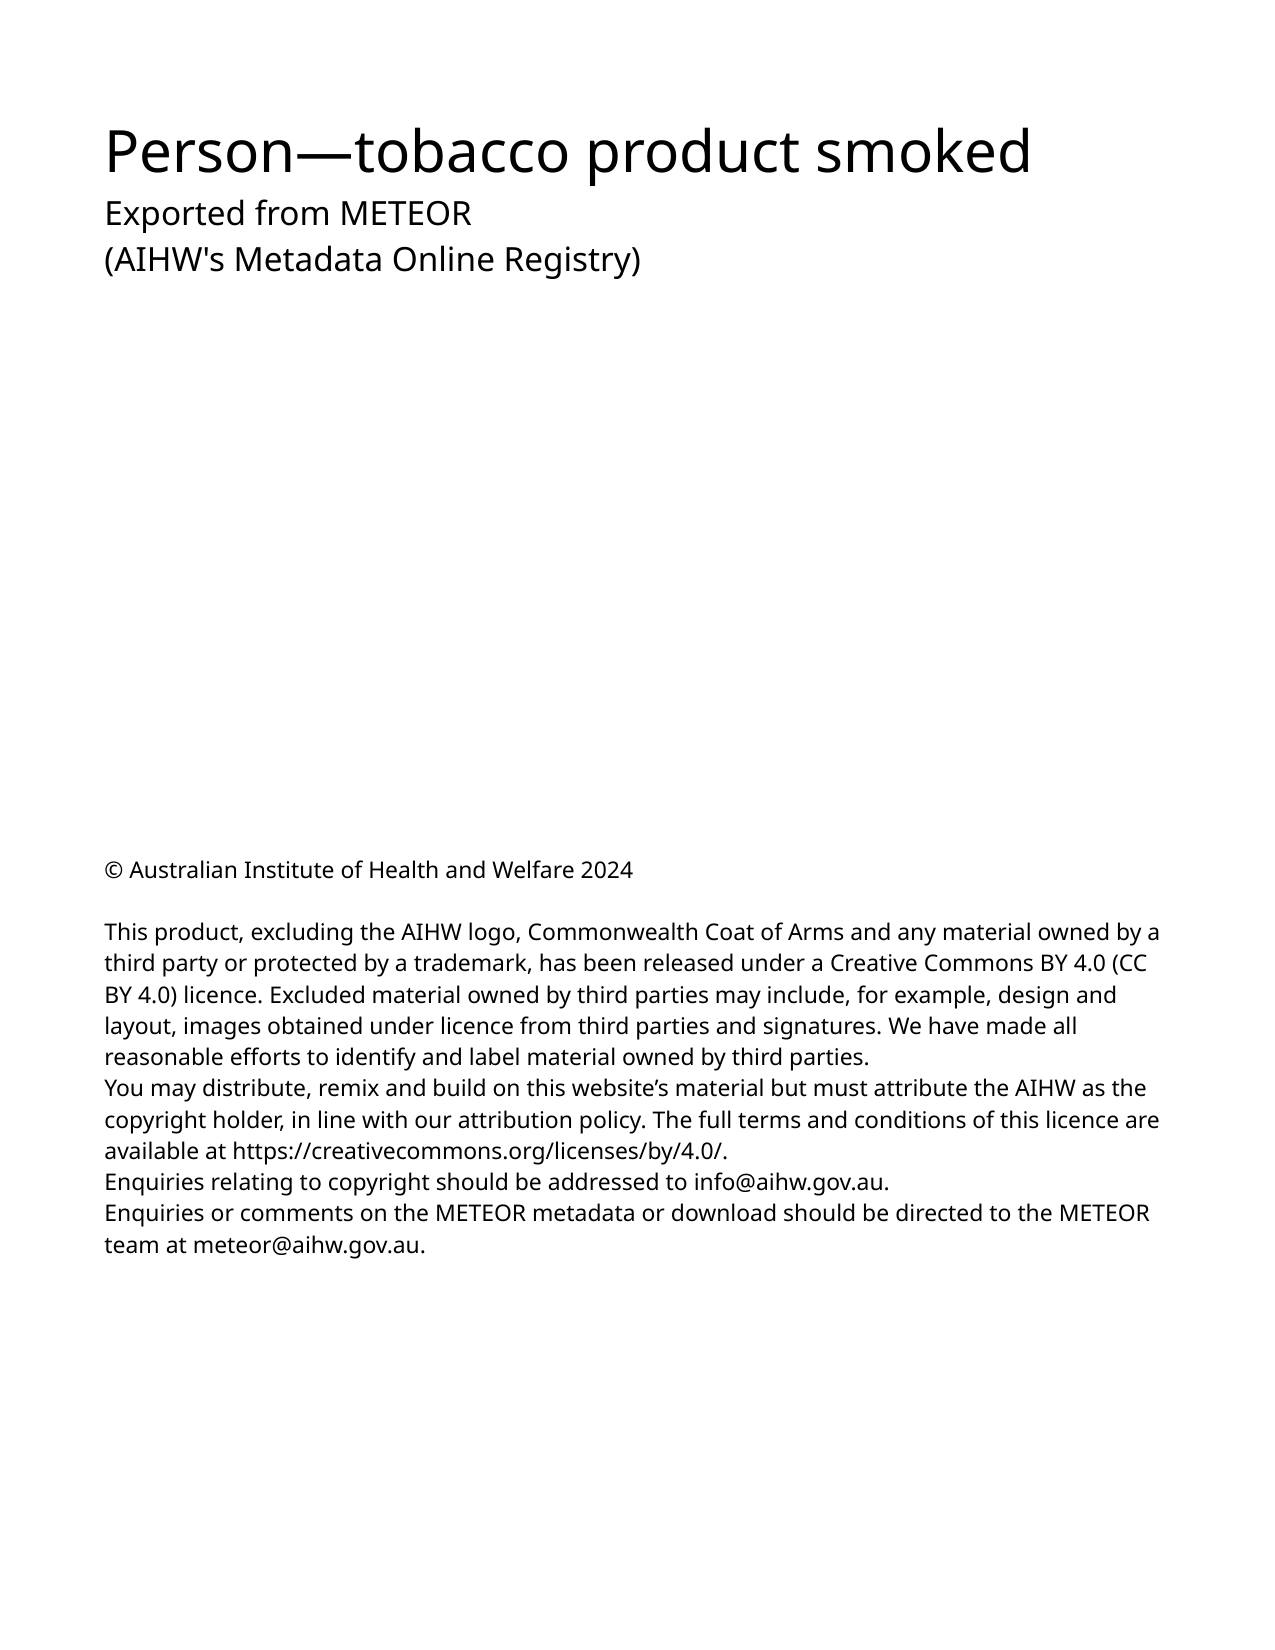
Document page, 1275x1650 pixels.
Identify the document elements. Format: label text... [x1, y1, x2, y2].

text You may distribute, remix and build on this website’s material but must attribute the AIHW as the copyright holder, in line with our attribution policy. The full terms and conditions of this licence are available at https://creativecommons.org/licenses/by/4.0/. [104, 1072, 1171, 1166]
subtitle (AIHW's Metadata Online Registry) [104, 235, 1171, 281]
text Enquiries relating to copyright should be addressed to info@aihw.gov.au. [104, 1166, 1171, 1197]
text Enquiries or comments on the METEOR metadata or download should be directed to the METEOR team at meteor@aihw.gov.au. [104, 1197, 1171, 1260]
text This product, excluding the AIHW logo, Commonwealth Coat of Arms and any material owned by a third party or protected by a trademark, has been released under a Creative Commons BY 4.0 (CC BY 4.0) licence. Excluded material owned by third parties may include, for example, design and layout, images obtained under licence from third parties and signatures. We have made all reasonable efforts to identify and label material owned by third parties. [104, 916, 1171, 1072]
text © Australian Institute of Health and Welfare 2024 [104, 854, 1171, 885]
title Person—tobacco product smoked [104, 110, 1171, 190]
subtitle Exported from METEOR [104, 190, 1171, 235]
